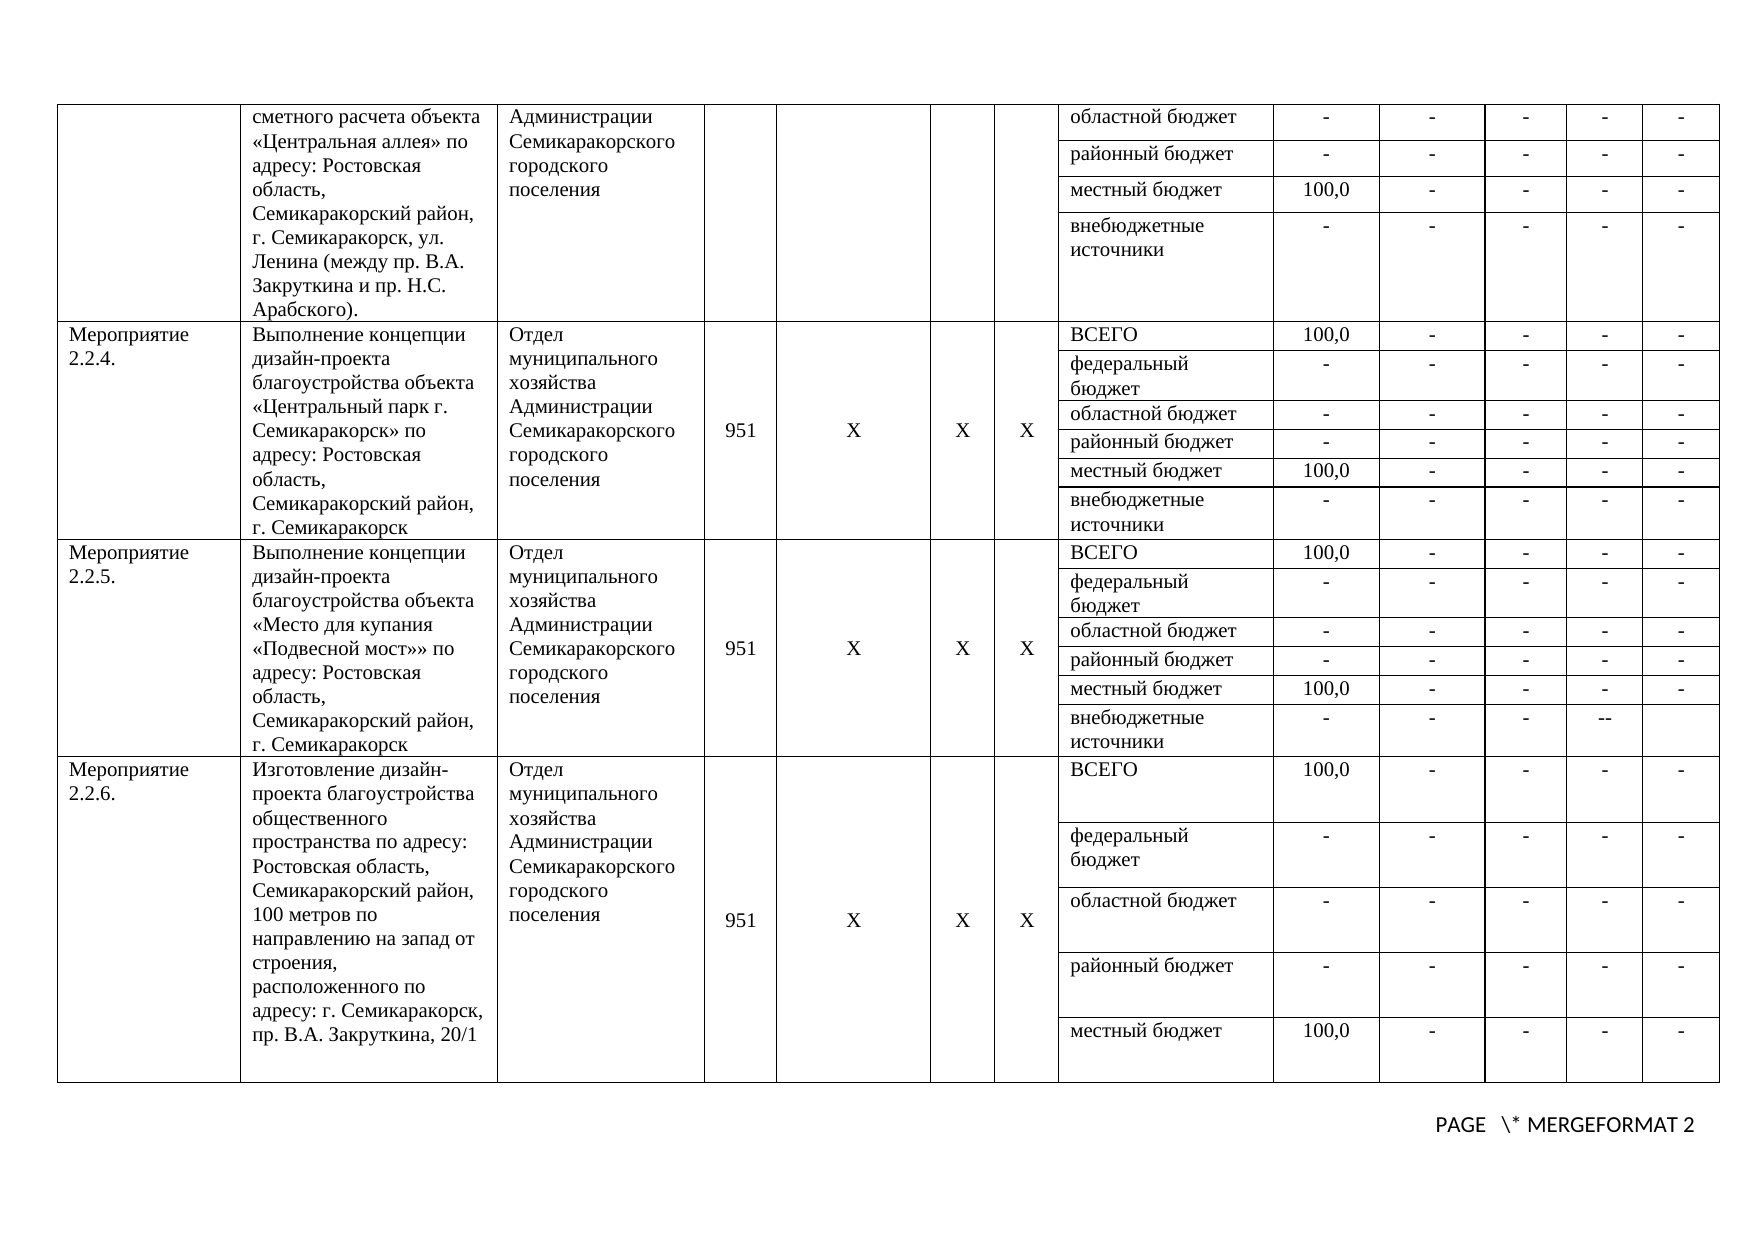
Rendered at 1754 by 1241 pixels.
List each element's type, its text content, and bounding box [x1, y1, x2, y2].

table_cell - [1567, 141, 1642, 176]
table_cell - [1380, 569, 1484, 617]
table_cell федеральный бюджет [1059, 569, 1273, 617]
table_cell - [1486, 105, 1566, 139]
table_cell - [1643, 459, 1719, 486]
table_cell - [1486, 540, 1566, 568]
table_cell - [1567, 569, 1642, 617]
table_cell Х [931, 540, 994, 756]
table_cell - [1274, 569, 1379, 617]
table_cell областной бюджет [1059, 401, 1273, 428]
table_cell - [1486, 757, 1566, 822]
table_cell Х [995, 757, 1058, 1082]
table_cell - [1643, 676, 1719, 704]
table_cell районный бюджет [1059, 141, 1273, 176]
table_cell Отдел муниципального хозяйства Администрации Семикаракорского городского поселения [498, 540, 704, 756]
table_cell - [1380, 401, 1484, 428]
table_cell федеральный бюджет [1059, 351, 1273, 399]
table_cell 100,0 [1274, 1018, 1379, 1082]
table_cell - [1567, 888, 1642, 952]
table_cell - [1567, 647, 1642, 675]
table_cell -- [1567, 705, 1642, 756]
table_cell - [1567, 488, 1642, 539]
table_cell - [1486, 430, 1566, 457]
table_cell 100,0 [1274, 676, 1379, 704]
table_cell районный бюджет [1059, 647, 1273, 675]
table_cell - [1643, 823, 1719, 887]
table_cell - [1643, 430, 1719, 457]
table_cell - [1567, 757, 1642, 822]
table_cell - [1567, 430, 1642, 457]
table_cell - [1380, 888, 1484, 952]
table_cell - [1274, 823, 1379, 887]
table_cell - [1486, 569, 1566, 617]
table_cell местный бюджет [1059, 1018, 1273, 1082]
table_cell областной бюджет [1059, 618, 1273, 646]
table_cell - [1380, 105, 1484, 139]
table_cell - [1643, 757, 1719, 822]
table_cell - [1380, 430, 1484, 457]
table_cell - [1567, 540, 1642, 568]
table_cell - [1380, 351, 1484, 399]
table_cell - [1567, 618, 1642, 646]
table_cell - [1643, 141, 1719, 176]
table_cell - [1567, 459, 1642, 486]
table_cell 951 [705, 322, 776, 539]
table_cell внебюджетные источники [1059, 488, 1273, 539]
table_cell - [1380, 676, 1484, 704]
table_cell местный бюджет [1059, 177, 1273, 212]
table_cell - [1380, 647, 1484, 675]
table_cell - [1486, 705, 1566, 756]
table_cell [498, 322, 704, 539]
table_cell - [1380, 1018, 1484, 1082]
table_cell - [1486, 213, 1566, 321]
table_cell - [1643, 953, 1719, 1017]
table_cell Отдел муниципального хозяйства Администрации Семикаракорского городского поселения [498, 757, 704, 1082]
table_cell Выполнение концепции дизайн-проекта благоустройства объекта «Центральный парк г. Семикаракорск» по адресу: Ростовская область, Семикаракорский район, г. Семикаракорск [241, 322, 497, 539]
table_cell - [1380, 177, 1484, 212]
table_cell - [1643, 177, 1719, 212]
table_cell - [1486, 676, 1566, 704]
table_cell Х [777, 540, 930, 756]
table_cell - [1486, 647, 1566, 675]
table_cell Мероприятие 2.2.4. [58, 322, 240, 539]
table_cell - [1380, 953, 1484, 1017]
table_cell - [1274, 953, 1379, 1017]
table_cell 100,0 [1274, 540, 1379, 568]
table_cell местный бюджет [1059, 676, 1273, 704]
table_cell Х [995, 322, 1058, 539]
table_cell - [1274, 213, 1379, 321]
table_cell - [1643, 888, 1719, 952]
table_cell - [1486, 953, 1566, 1017]
table_cell - [1643, 105, 1719, 139]
table_cell - [1274, 888, 1379, 952]
table_cell - [1567, 351, 1642, 399]
table_cell - [1567, 823, 1642, 887]
table_cell - [1567, 953, 1642, 1017]
table_cell - [1380, 757, 1484, 822]
table_cell - [1567, 177, 1642, 212]
table_cell - [1643, 1018, 1719, 1082]
table_cell - [1486, 322, 1566, 350]
table_cell федеральный бюджет [1059, 823, 1273, 887]
table_cell - [1274, 705, 1379, 756]
table_cell - [1643, 401, 1719, 428]
table_cell - [1274, 430, 1379, 457]
table_cell - [1486, 888, 1566, 952]
table_cell - [1274, 351, 1379, 399]
table_cell Х [777, 322, 930, 539]
table_cell - [1643, 569, 1719, 617]
table_cell 100,0 [1274, 322, 1379, 350]
table_cell - [1380, 618, 1484, 646]
table_cell районный бюджет [1059, 430, 1273, 457]
table_cell - [1567, 105, 1642, 139]
table_cell - [1486, 823, 1566, 887]
table_cell Х [777, 757, 930, 1082]
table_cell 951 [705, 540, 776, 756]
table_cell - [1643, 322, 1719, 350]
table_cell - [1380, 141, 1484, 176]
table_cell - [1380, 488, 1484, 539]
table_cell - [1567, 401, 1642, 428]
table_cell Изготовление дизайн-проекта благоустройства общественного пространства по адресу: Ростовская область, Семикаракорский район, 100 метров по направлению на запад от строения, расположенного по адресу: г. Семикаракорск, пр. В.А. Закруткина, 20/1 [241, 757, 497, 1082]
table_cell ВСЕГО [1059, 322, 1273, 350]
table_cell - [1486, 177, 1566, 212]
table_cell - [1643, 213, 1719, 321]
table_cell - [1567, 1018, 1642, 1082]
table_cell Х [931, 757, 994, 1082]
table_cell - [1274, 488, 1379, 539]
table_cell областной бюджет [1059, 888, 1273, 952]
table_cell - [1486, 351, 1566, 399]
table_cell - [1380, 459, 1484, 486]
table_cell - [1643, 540, 1719, 568]
table_cell - [1380, 823, 1484, 887]
table_cell - [1567, 322, 1642, 350]
table_cell внебюджетные источники [1059, 213, 1273, 321]
table_cell Х [995, 540, 1058, 756]
table_cell - [1274, 618, 1379, 646]
table_cell - [1486, 1018, 1566, 1082]
table_cell - [1486, 488, 1566, 539]
table_cell 100,0 [1274, 177, 1379, 212]
table_cell - [1274, 647, 1379, 675]
table_cell - [1274, 141, 1379, 176]
table_cell 951 [705, 757, 776, 1082]
table_cell областной бюджет [1059, 105, 1273, 139]
table_cell - [1567, 213, 1642, 321]
table_cell - [1643, 618, 1719, 646]
table_cell - [1486, 141, 1566, 176]
table_cell Выполнение концепции дизайн-проекта благоустройства объекта «Место для купания «Подвесной мост»» по адресу: Ростовская область, Семикаракорский район, г. Семикаракорск [241, 540, 497, 756]
table_cell Мероприятие 2.2.6. [58, 757, 240, 1082]
table_cell - [1274, 401, 1379, 428]
table_cell - [1643, 351, 1719, 399]
table_cell ВСЕГО [1059, 540, 1273, 568]
table_cell - [1567, 676, 1642, 704]
table_cell Х [931, 322, 994, 539]
table_cell местный бюджет [1059, 459, 1273, 486]
table_cell - [1380, 213, 1484, 321]
table_cell внебюджетные источники [1059, 705, 1273, 756]
table_cell - [1486, 618, 1566, 646]
table_cell - [1486, 401, 1566, 428]
table_cell - [1380, 540, 1484, 568]
table_cell 100,0 [1274, 757, 1379, 822]
table_cell - [1643, 488, 1719, 539]
table_cell ВСЕГО [1059, 757, 1273, 822]
table_cell районный бюджет [1059, 953, 1273, 1017]
table_cell - [1486, 459, 1566, 486]
table_cell - [1274, 105, 1379, 139]
table_cell - [1380, 322, 1484, 350]
table_cell 100,0 [1274, 459, 1379, 486]
table_cell - [1643, 647, 1719, 675]
table_cell - [1380, 705, 1484, 756]
table_cell Мероприятие 2.2.5. [58, 540, 240, 756]
table_cell [1643, 705, 1719, 756]
